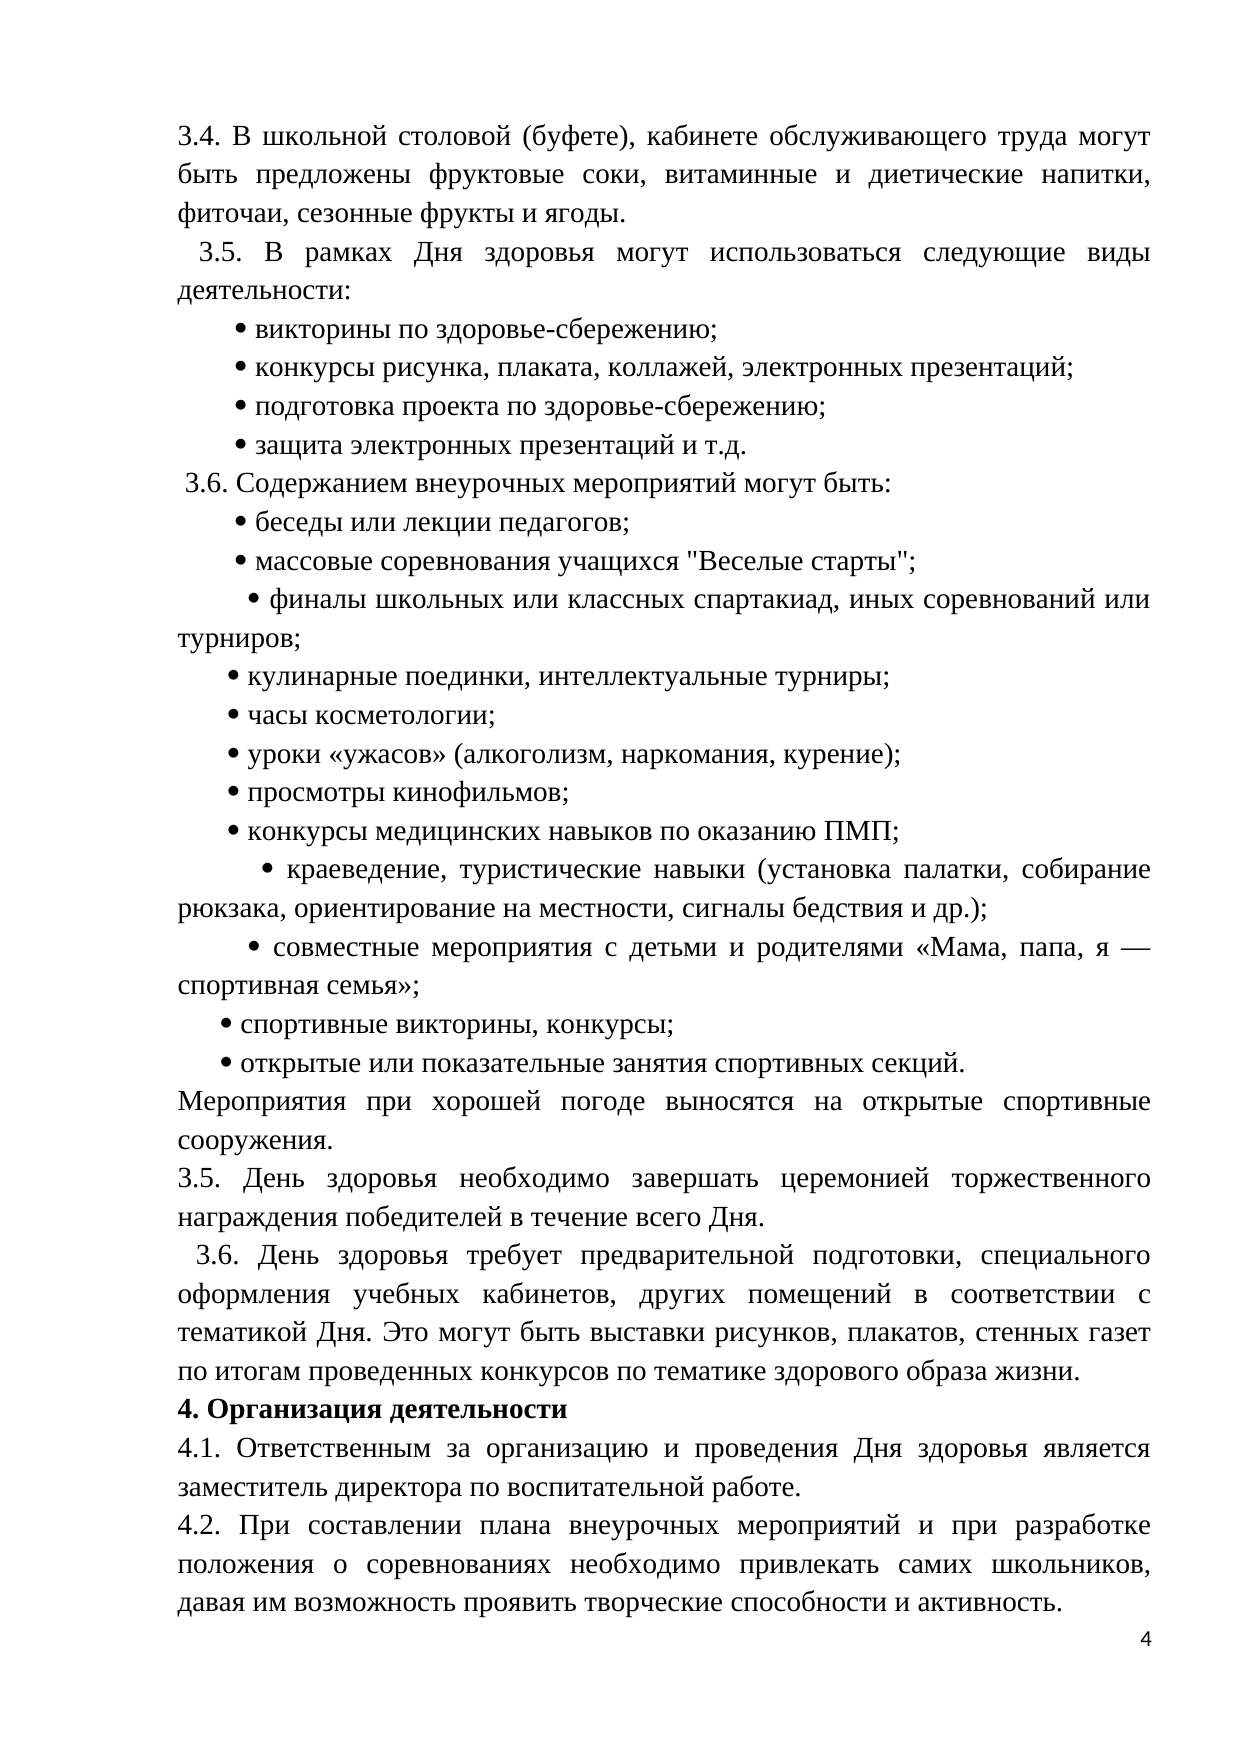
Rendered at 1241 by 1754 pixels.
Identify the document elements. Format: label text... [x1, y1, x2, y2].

text совместные мероприятия с детьми и родителями «Мама, папа, я — спортивная семья»; [177, 929, 1152, 1001]
text конкурсы рисунка, плаката, коллажей, электронных презентаций; [177, 349, 1152, 383]
text массовые соревнования учащихся "Веселые старты"; [177, 543, 1152, 576]
text 3.4. В школьной столовой (буфете), кабинете обслуживающего труда могут быть предложены фруктовые соки, витаминные и диетические напитки, фиточаи, сезонные фрукты и ягоды. [177, 118, 1152, 229]
text 3.5. В рамках Дня здоровья могут использоваться следующие виды деятельности: [177, 234, 1152, 306]
text подготовка проекта по здоровье-сбережению; [177, 388, 1152, 422]
text спортивные викторины, конкурсы; [177, 1006, 1152, 1040]
text просмотры кинофильмов; [177, 774, 1152, 808]
text уроки «ужасов» (алкоголизм, наркомания, курение); [177, 736, 1152, 769]
text конкурсы медицинских навыков по оказанию ПМП; [177, 813, 1152, 847]
text открытые или показательные занятия спортивных секций. [177, 1045, 1152, 1078]
text финалы школьных или классных спартакиад, иных соревнований или турниров; [177, 581, 1152, 653]
text 4. Организация деятельности [177, 1392, 1152, 1425]
text часы косметологии; [177, 697, 1152, 731]
text защита электронных презентаций и т.д. [177, 427, 1152, 460]
text 3.6. День здоровья требует предварительной подготовки, специального оформления учебных кабинетов, других помещений в соответствии с тематикой Дня. Это могут быть выставки рисунков, плакатов, стенных газет по итогам проведенных конкурсов по тематике здорового образа жизни. [177, 1237, 1152, 1387]
text 4.1. Ответственным за организацию и проведения Дня здоровья является заместитель директора по воспитательной работе. [177, 1430, 1152, 1502]
text 3.5. День здоровья необходимо завершать церемонией торжественного награждения победителей в течение всего Дня. [177, 1160, 1152, 1232]
text кулинарные поединки, интеллектуальные турниры; [177, 658, 1152, 692]
text краеведение, туристические навыки (установка палатки, собирание рюкзака, ориентирование на местности, сигналы бедствия и др.); [177, 852, 1152, 924]
text викторины по здоровье-сбережению; [177, 311, 1152, 344]
text Мероприятия при хорошей погоде выносятся на открытые спортивные сооружения. [177, 1083, 1152, 1155]
text 3.6. Содержанием внеурочных мероприятий могут быть: [177, 465, 1152, 499]
text беседы или лекции педагогов; [177, 504, 1152, 538]
text 4.2. При составлении плана внеурочных мероприятий и при разработке положения о соревнованиях необходимо привлекать самих школьников, давая им возможность проявить творческие способности и активность. [177, 1507, 1152, 1618]
